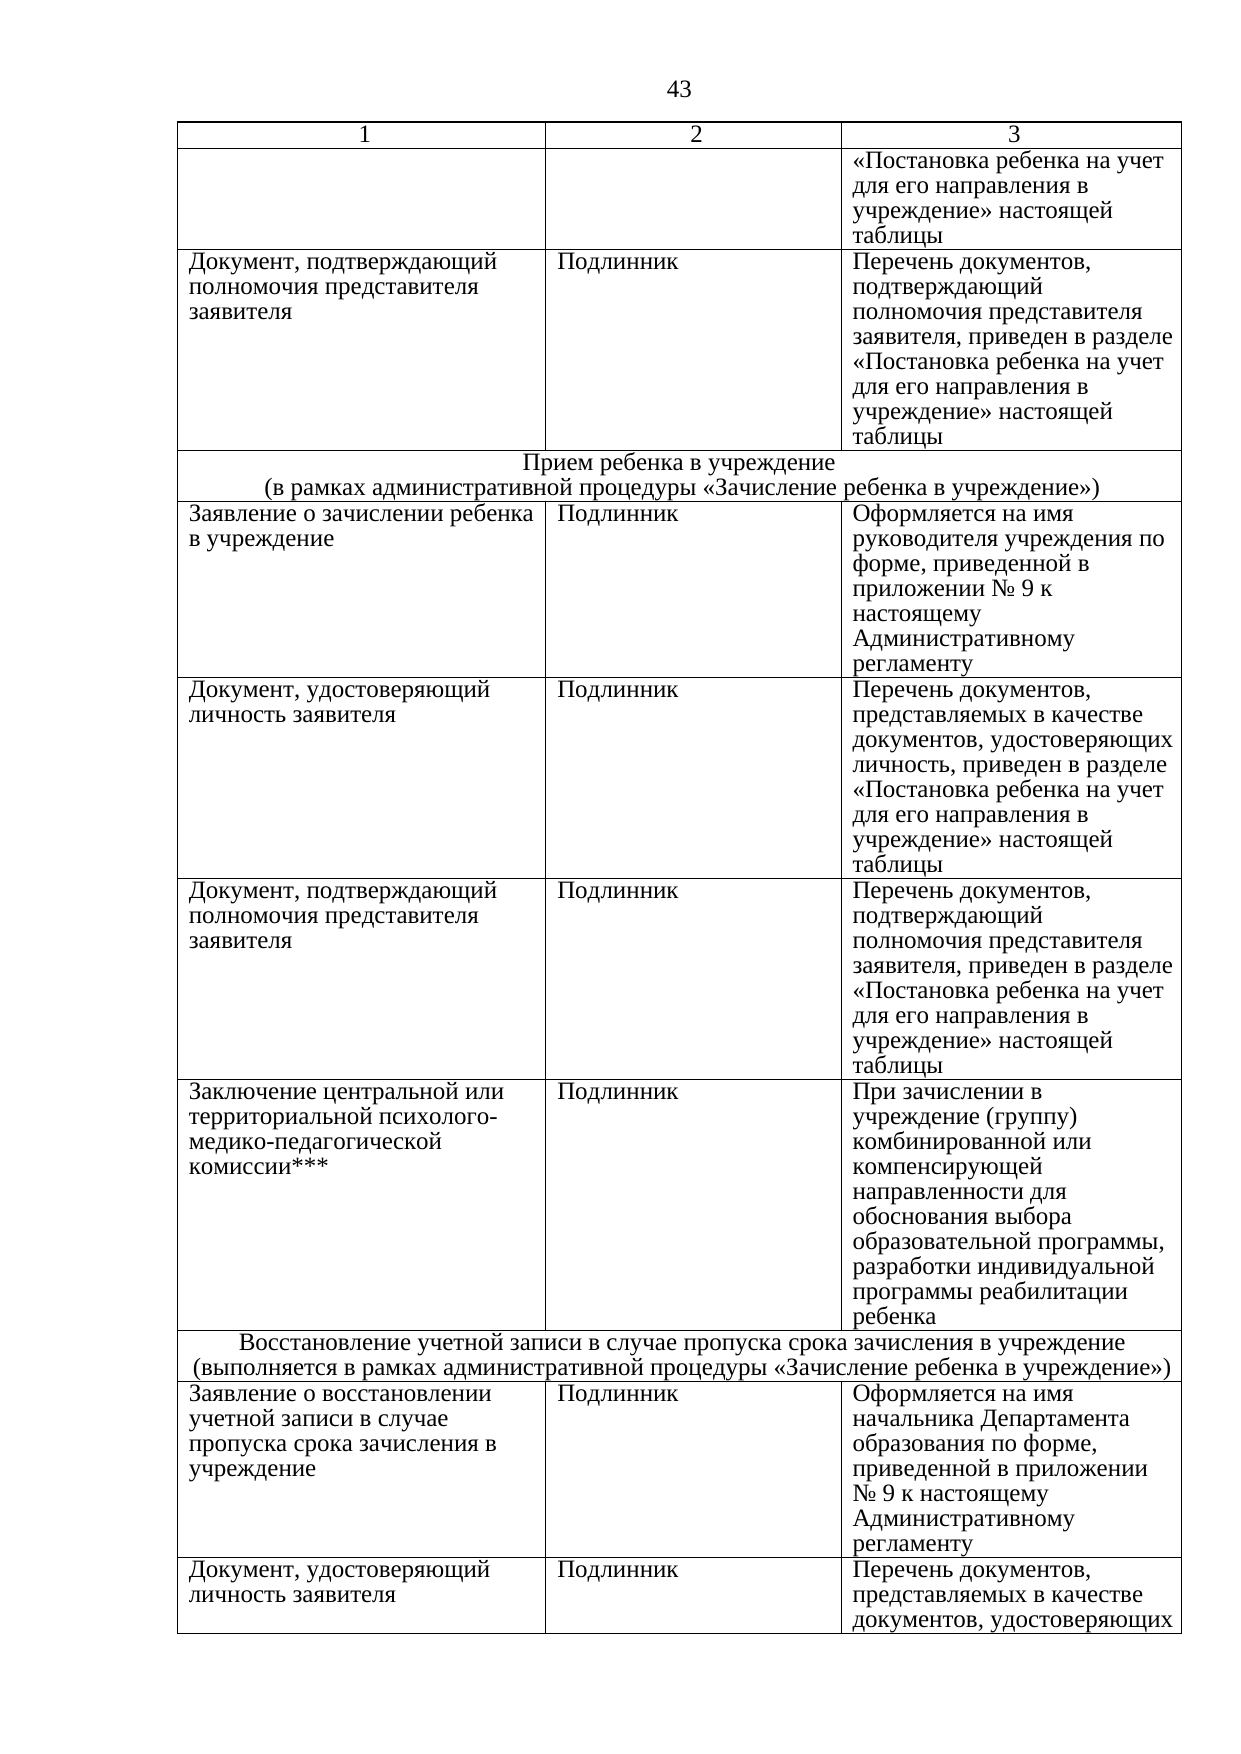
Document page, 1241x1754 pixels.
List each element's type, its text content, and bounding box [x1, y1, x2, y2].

table_cell Документ, удостоверяющий личность заявителя [178, 678, 545, 878]
table_cell Документ, подтверждающий полномочия представителя заявителя [178, 879, 545, 1079]
table_cell Перечень документов, подтверждающий полномочия представителя заявителя, приведен в разделе «Постановка ребенка на учет для его направления в учреждение» настоящей таблицы [842, 250, 1181, 449]
table_cell Документ, подтверждающий полномочия представителя заявителя [178, 250, 545, 449]
table_cell Подлинник [546, 678, 841, 878]
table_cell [842, 149, 1181, 248]
table_cell Прием ребенка в учреждение (в рамках административной процедуры «Зачисление ребенка в учреждение») [178, 451, 1181, 501]
table_header 1 [178, 123, 545, 147]
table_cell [178, 149, 545, 248]
table_cell Восстановление учетной записи в случае пропуска срока зачисления в учреждение (выполняется в рамках административной процедуры «Зачисление ребенка в учреждение») [178, 1331, 1181, 1381]
table_header 3 [842, 123, 1181, 147]
table_cell Подлинник [546, 1558, 841, 1633]
table_cell Подлинник [546, 250, 841, 449]
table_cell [546, 149, 841, 248]
table_cell Заявление о зачислении ребенка в учреждение [178, 502, 545, 677]
table_header 2 [546, 123, 841, 147]
table_cell Оформляется на имя начальника Департамента образования по форме, приведенной в приложении № 9 к настоящему Административному регламенту [842, 1382, 1181, 1557]
table_cell Подлинник [546, 1080, 841, 1330]
table_cell Оформляется на имя руководителя учреждения по форме, приведенной в приложении № 9 к настоящему Административному регламенту [842, 502, 1181, 677]
table_cell При зачислении в учреждение (группу) комбинированной или компенсирующей направленности для обоснования выбора образовательной программы, разработки индивидуальной программы реабилитации ребенка [842, 1080, 1181, 1330]
table_cell Заключение центральной или территориальной психолого-медико-педагогической комиссии*** [178, 1080, 545, 1330]
table_cell Подлинник [546, 1382, 841, 1557]
table_cell Подлинник [546, 879, 841, 1079]
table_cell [842, 1558, 1181, 1633]
table_cell Подлинник [546, 502, 841, 677]
table_cell Заявление о восстановлении учетной записи в случае пропуска срока зачисления в учреждение [178, 1382, 545, 1557]
table_cell Перечень документов, подтверждающий полномочия представителя заявителя, приведен в разделе «Постановка ребенка на учет для его направления в учреждение» настоящей таблицы [842, 879, 1181, 1079]
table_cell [178, 1558, 545, 1633]
